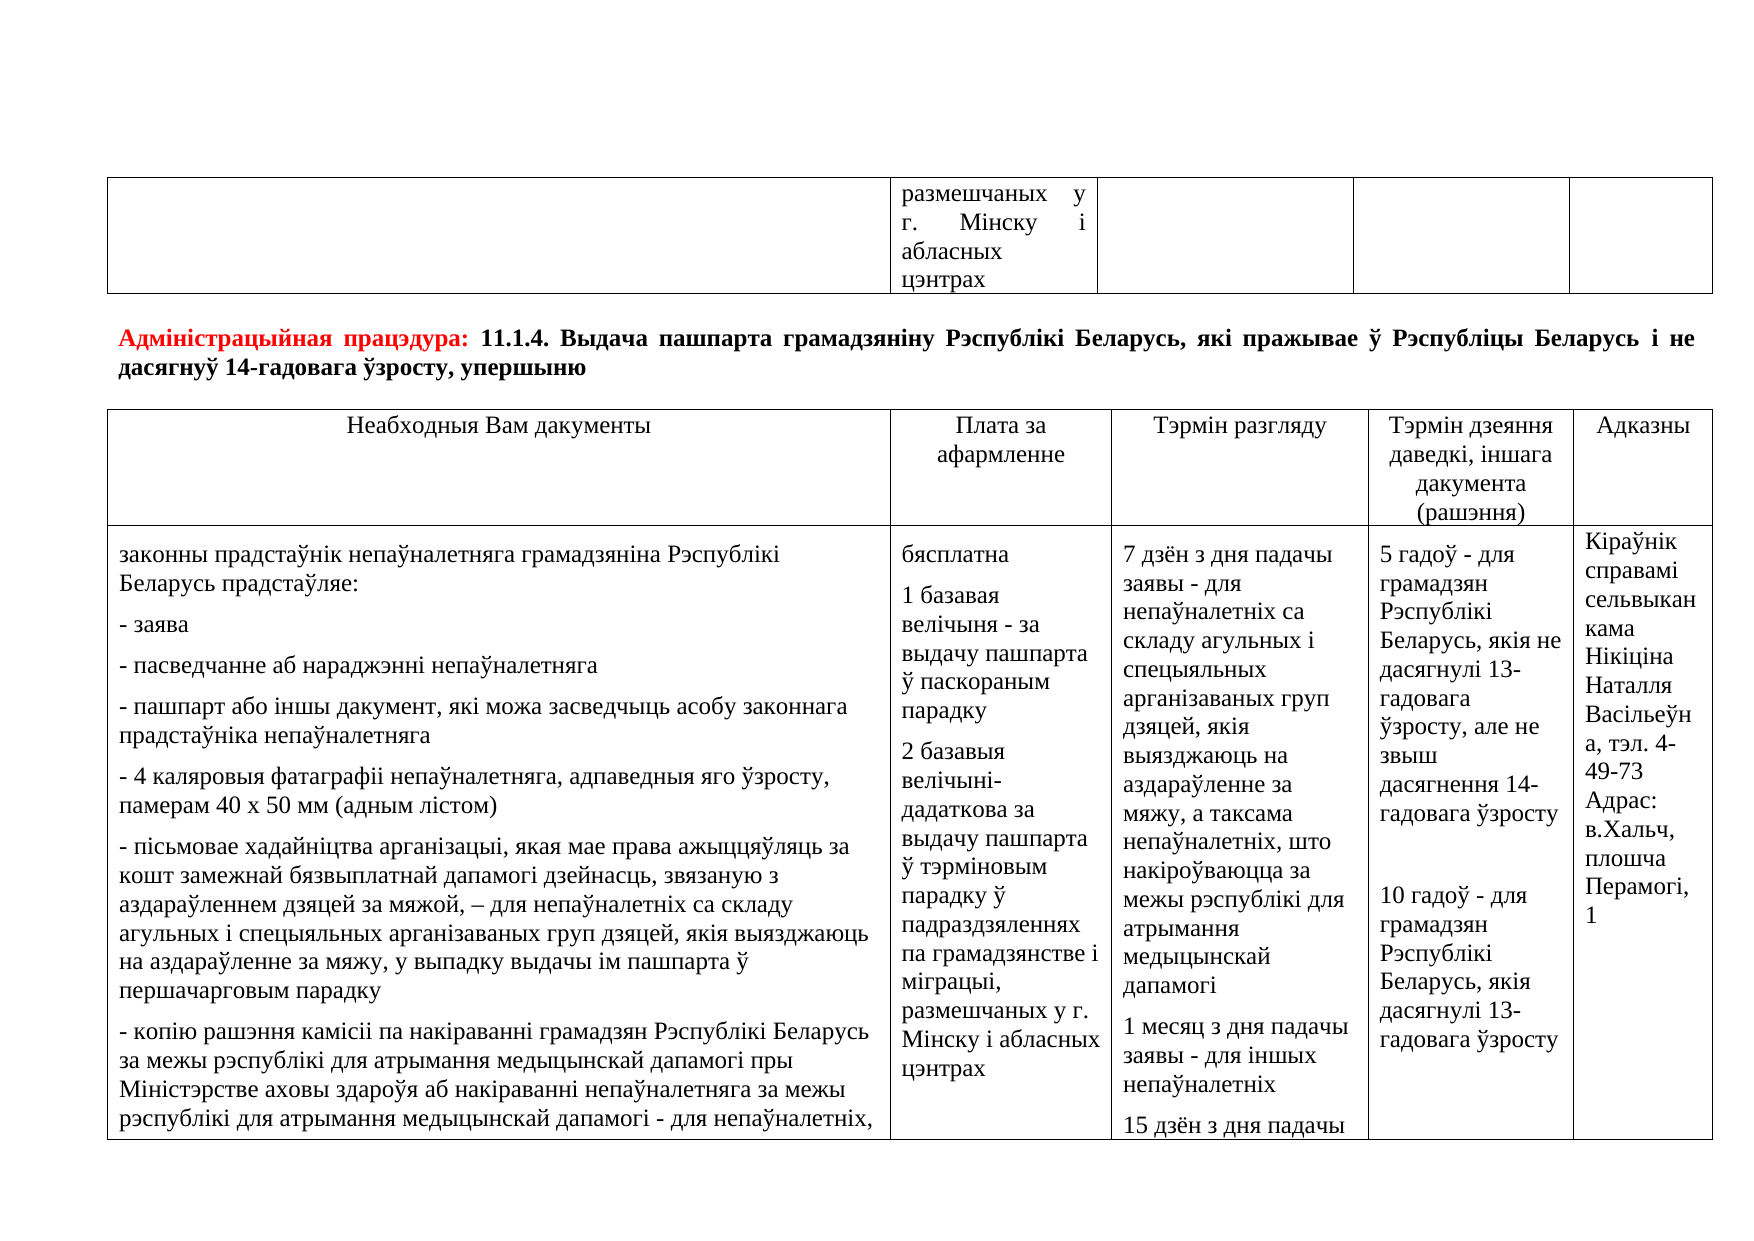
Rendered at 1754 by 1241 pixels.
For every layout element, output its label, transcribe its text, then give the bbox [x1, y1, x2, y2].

table_header Плата за афармленне [891, 410, 1111, 525]
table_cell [1570, 178, 1712, 293]
table_header Тэрмін дзеяння даведкі, іншага дакумента (рашэння) [1369, 410, 1573, 525]
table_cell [891, 178, 1097, 293]
table_header Адказны [1574, 410, 1712, 525]
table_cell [1574, 526, 1712, 1139]
table_header Тэрмін разгляду [1112, 410, 1368, 525]
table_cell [1098, 178, 1353, 293]
table_header Неабходныя Вам дакументы [108, 410, 890, 525]
text Адміністрацыйная працэдура: 11.1.4. Выдача пашпарта грамадзяніну Рэспублікі Беларусь, які пражывае ў Рэспубліцы Беларусь і не дасягнуў 14-гадовага ўзросту, упершыню [118, 323, 1695, 381]
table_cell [1354, 178, 1569, 293]
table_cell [1112, 526, 1368, 1139]
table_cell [108, 178, 890, 293]
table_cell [108, 526, 890, 1139]
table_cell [1369, 526, 1573, 1139]
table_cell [891, 526, 1111, 1139]
